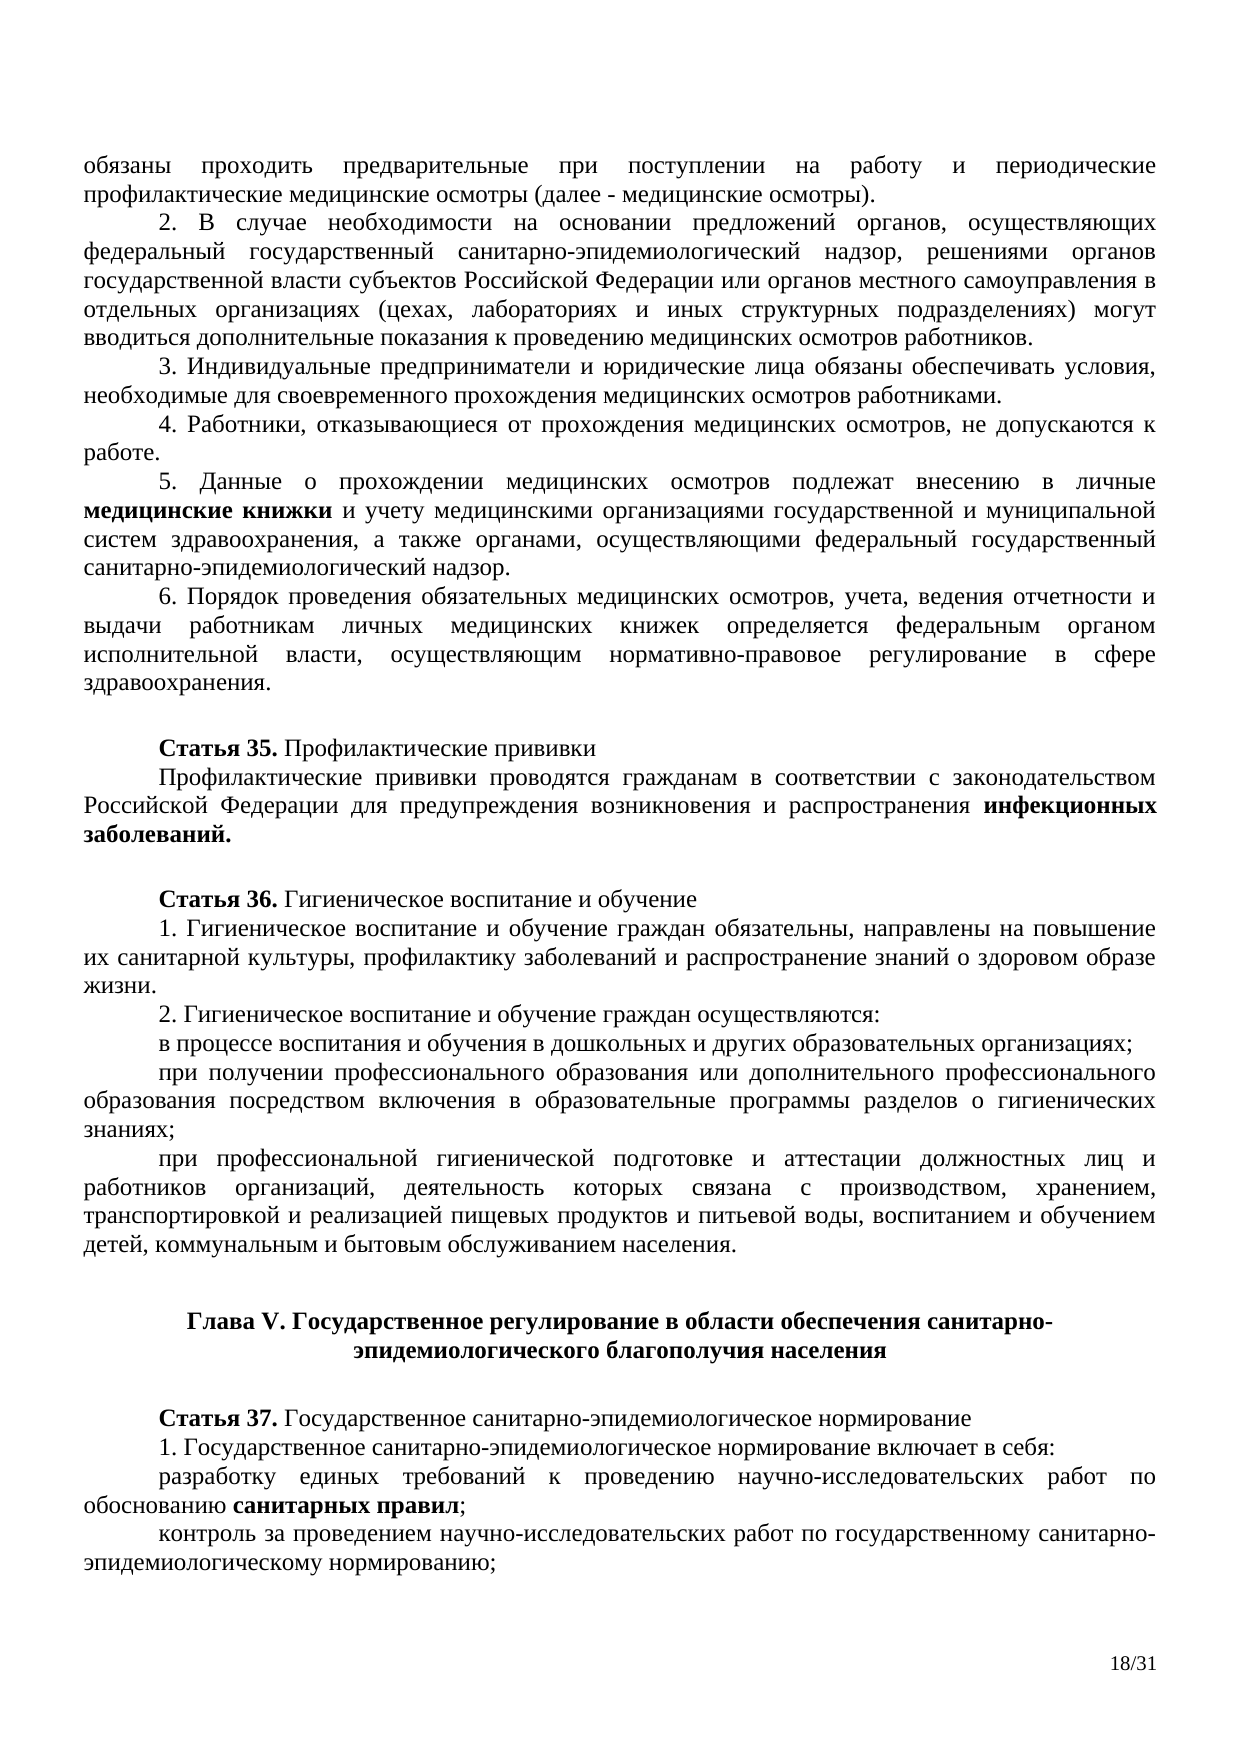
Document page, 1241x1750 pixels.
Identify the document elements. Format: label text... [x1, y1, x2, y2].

text Статья 35. Профилактические прививки [158, 733, 1157, 762]
text 4. Работники, отказывающиеся от прохождения медицинских осмотров, не допускаются к работе. [83, 409, 1157, 466]
text 1. Государственное санитарно-эпидемиологическое нормирование включает в себя: [83, 1432, 1157, 1461]
text при получении профессионального образования или дополнительного профессионального образования посредством включения в образовательные программы разделов о гигиенических знаниях; [83, 1057, 1157, 1143]
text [83, 150, 1157, 207]
text Статья 37. Государственное санитарно-эпидемиологическое нормирование [158, 1403, 1157, 1432]
text Профилактические прививки проводятся гражданам в соответствии с законодательством Российской Федерации для предупреждения возникновения и распространения инфекционных заболеваний. [83, 762, 1157, 848]
text в процессе воспитания и обучения в дошкольных и других образовательных организациях; [83, 1028, 1157, 1057]
text 2. Гигиеническое воспитание и обучение граждан осуществляются: [83, 999, 1157, 1028]
text 2. В случае необходимости на основании предложений органов, осуществляющих федеральный государственный санитарно-эпидемиологический надзор, решениями органов государственной власти субъектов Российской Федерации или органов местного самоуправления в отдельных организациях (цехах, лабораториях и иных структурных подразделениях) могут вводиться дополнительные показания к проведению медицинских осмотров работников. [83, 207, 1157, 351]
text 3. Индивидуальные предприниматели и юридические лица обязаны обеспечивать условия, необходимые для своевременного прохождения медицинских осмотров работниками. [83, 351, 1157, 409]
text контроль за проведением научно-исследовательских работ по государственному санитарно-эпидемиологическому нормированию; [83, 1518, 1157, 1576]
text при профессиональной гигиенической подготовке и аттестации должностных лиц и работников организаций, деятельность которых связана с производством, хранением, транспортировкой и реализацией пищевых продуктов и питьевой воды, воспитанием и обучением детей, коммунальным и бытовым обслуживанием населения. [83, 1143, 1157, 1258]
text разработку единых требований к проведению научно-исследовательских работ по обоснованию санитарных правил; [83, 1461, 1157, 1518]
text 5. Данные о прохождении медицинских осмотров подлежат внесению в личные медицинские книжки и учету медицинскими организациями государственной и муниципальной систем здравоохранения, а также органами, осуществляющими федеральный государственный санитарно-эпидемиологический надзор. [83, 466, 1157, 581]
text 1. Гигиеническое воспитание и обучение граждан обязательны, направлены на повышение их санитарной культуры, профилактику заболеваний и распространение знаний о здоровом образе жизни. [83, 913, 1157, 999]
text Статья 36. Гигиеническое воспитание и обучение [158, 884, 1157, 913]
text 6. Порядок проведения обязательных медицинских осмотров, учета, ведения отчетности и выдачи работникам личных медицинских книжек определяется федеральным органом исполнительной власти, осуществляющим нормативно-правовое регулирование в сфере здравоохранения. [83, 581, 1157, 696]
subtitle Глава V. Государственное регулирование в области обеспечения санитарно-эпидемиологического благополучия населения [83, 1306, 1157, 1363]
